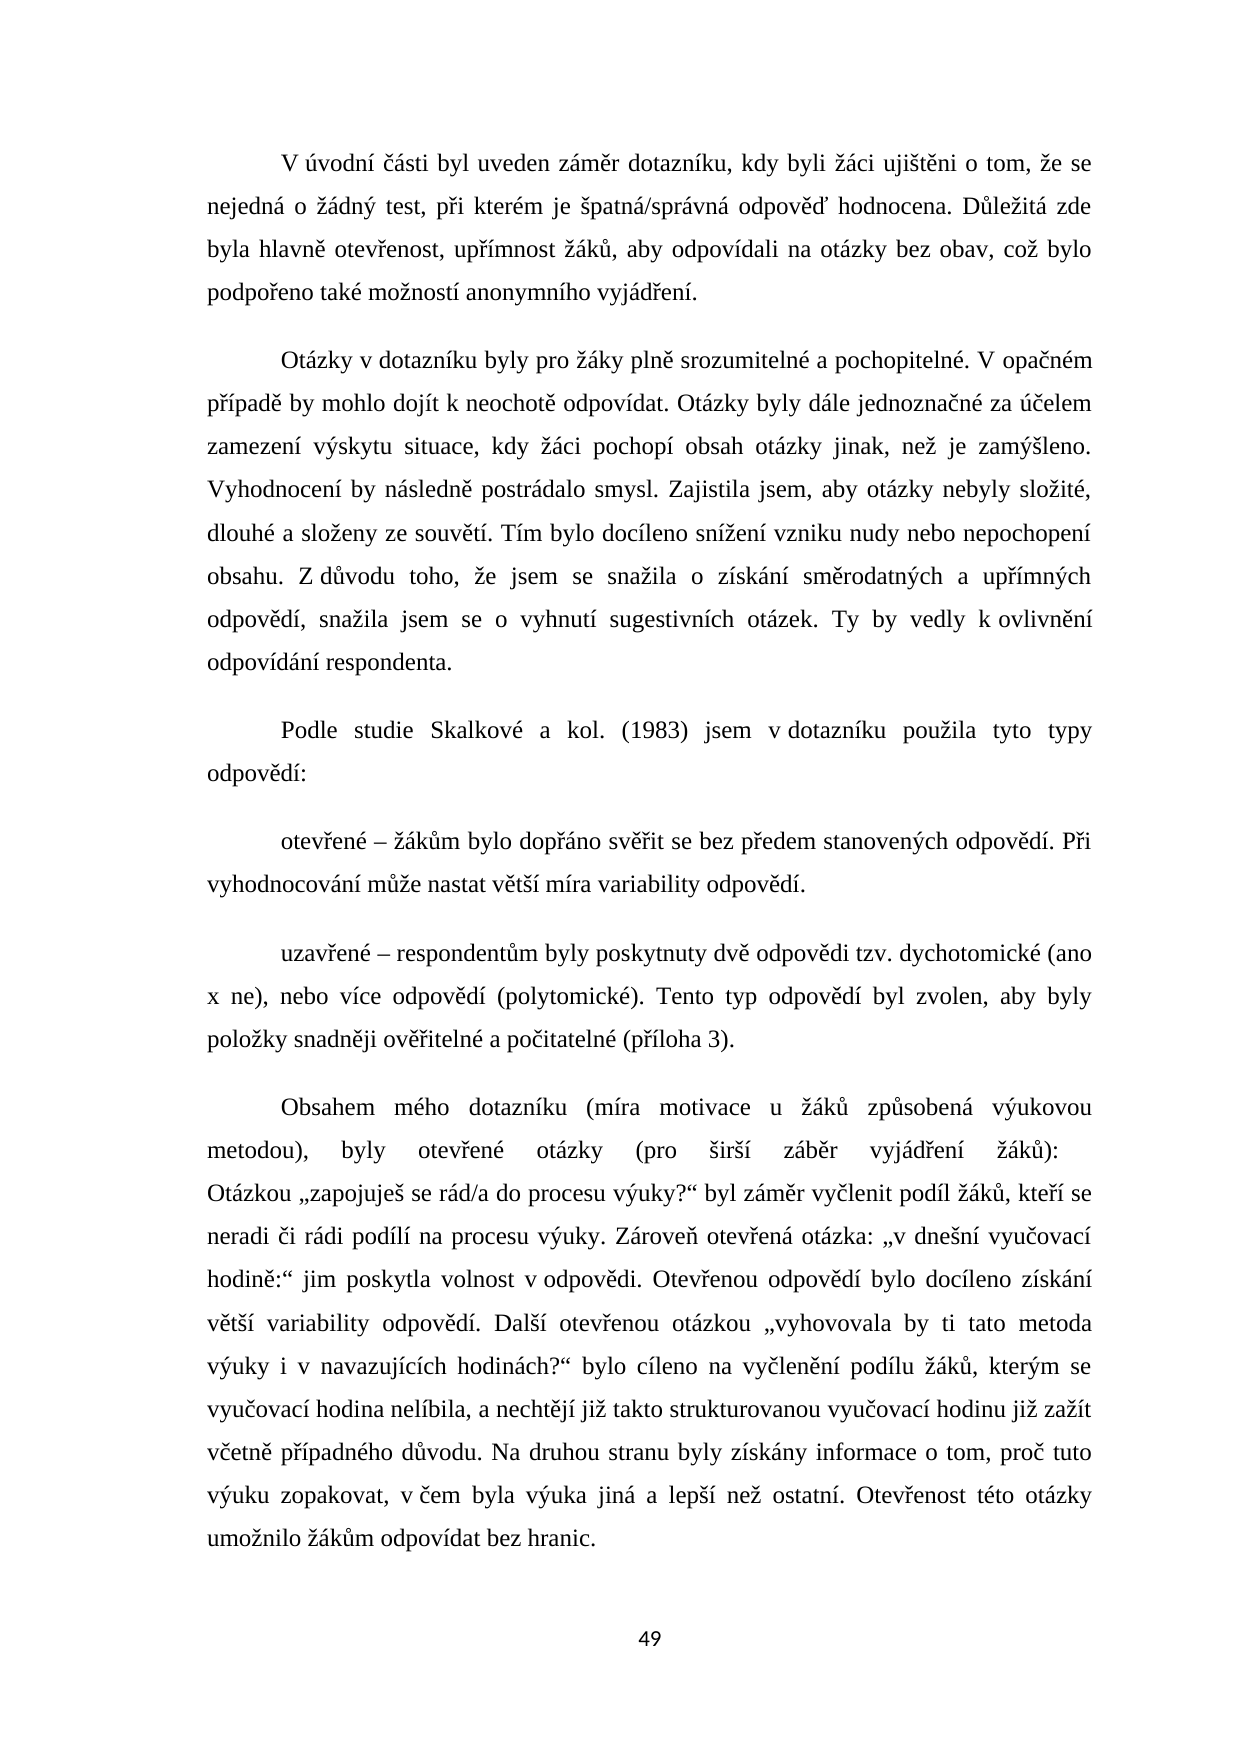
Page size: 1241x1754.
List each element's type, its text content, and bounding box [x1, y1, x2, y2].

text Otázky v dotazníku byly pro žáky plně srozumitelné a pochopitelné. V opačném případě by mohlo dojít k neochotě odpovídat. Otázky byly dále jednoznačné za účelem zamezení výskytu situace, kdy žáci pochopí obsah otázky jinak, než je zamýšleno. Vyhodnocení by následně postrádalo smysl. Zajistila jsem, aby otázky nebyly složité, dlouhé a složeny ze souvětí. Tím bylo docíleno snížení vzniku nudy nebo nepochopení obsahu. Z důvodu toho, že jsem se snažila o získání směrodatných a upřímných odpovědí, snažila jsem se o vyhnutí sugestivních otázek. Ty by vedly k ovlivnění odpovídání respondenta. [207, 345, 1092, 676]
text Obsahem mého dotazníku (míra motivace u žáků způsobená výukovou metodou), byly otevřené otázky (pro širší záběr vyjádření žáků): Otázkou „zapojuješ se rád/a do procesu výuky?“ byl záměr vyčlenit podíl žáků, kteří se neradi či rádi podílí na procesu výuky. Zároveň otevřená otázka: „v dnešní vyučovací hodině:“ jim poskytla volnost v odpovědi. Otevřenou odpovědí bylo docíleno získání větší variability odpovědí. Další otevřenou otázkou „vyhovovala by ti tato metoda výuky i v navazujících hodinách?“ bylo cíleno na vyčlenění podílu žáků, kterým se vyučovací hodina nelíbila, a nechtějí již takto strukturovanou vyučovací hodinu již zažít včetně případného důvodu. Na druhou stranu byly získány informace o tom, proč tuto výuku zopakovat, v čem byla výuka jiná a lepší než ostatní. Otevřenost této otázky umožnilo žákům odpovídat bez hranic. [207, 1092, 1092, 1552]
text V úvodní části byl uveden záměr dotazníku, kdy byli žáci ujištěni o tom, že se nejedná o žádný test, při kterém je špatná/správná odpověď hodnocena. Důležitá zde byla hlavně otevřenost, upřímnost žáků, aby odpovídali na otázky bez obav, což bylo podpořeno také možností anonymního vyjádření. [207, 148, 1092, 306]
text otevřené – žákům bylo dopřáno svěřit se bez předem stanovených odpovědí. Při vyhodnocování může nastat větší míra variability odpovědí. [207, 826, 1092, 898]
text uzavřené – respondentům byly poskytnuty dvě odpovědi tzv. dychotomické (ano x ne), nebo více odpovědí (polytomické). Tento typ odpovědí byl zvolen, aby byly položky snadněji ověřitelné a počitatelné (příloha 3). [207, 938, 1092, 1053]
text Podle studie Skalkové a kol. (1983) jsem v dotazníku použila tyto typy odpovědí: [207, 715, 1092, 787]
